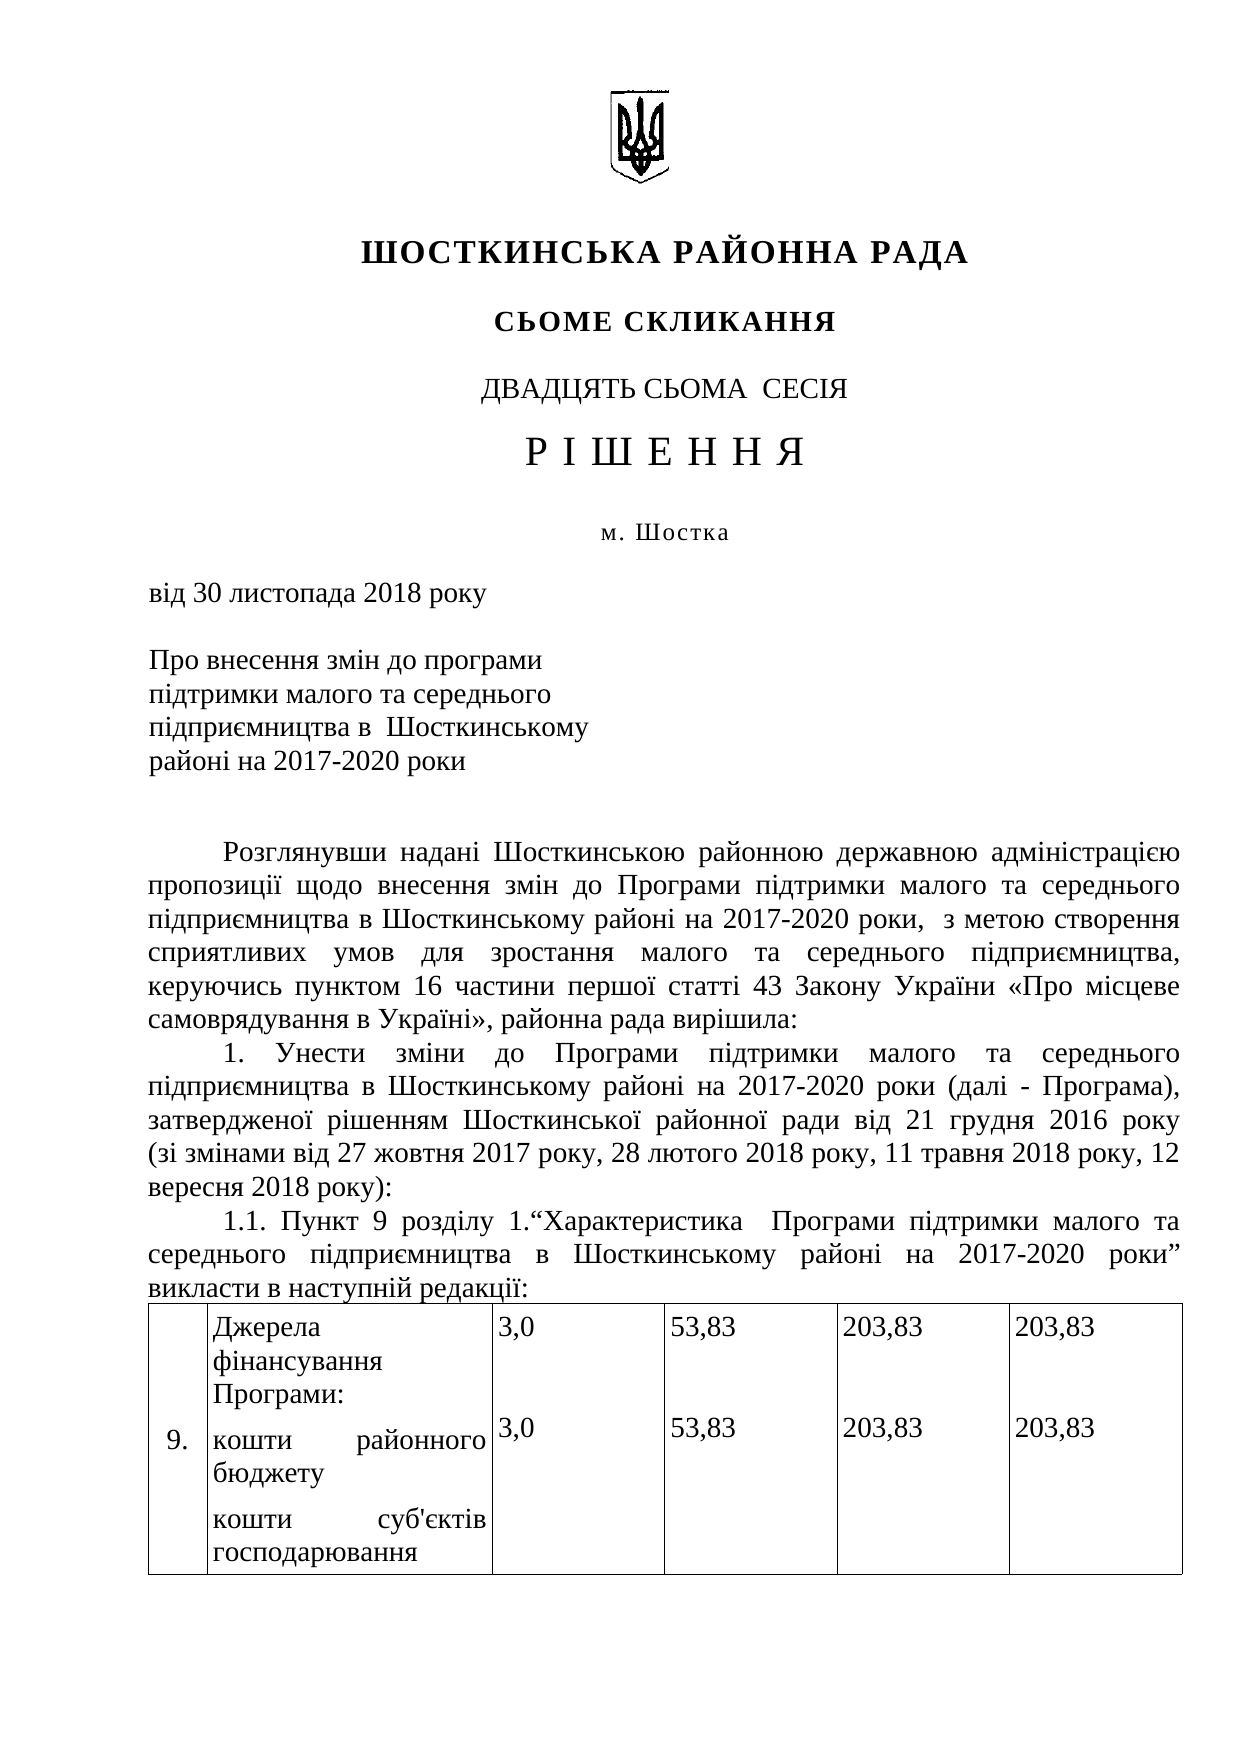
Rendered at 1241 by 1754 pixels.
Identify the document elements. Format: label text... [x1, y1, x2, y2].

table_header 9. [149, 1304, 207, 1574]
text СЬОМЕ СКЛИКАННЯ [148, 304, 1181, 338]
text м. Шостка [148, 517, 1181, 546]
text Р І Ш Е Н Н Я [148, 426, 1181, 474]
text Розглянувши надані Шосткинською районною державною адміністрацією пропозиції щодо внесення змін до Програми підтримки малого та середнього підприємництва в Шосткинському районі на 2017-2020 роки, з метою створення сприятливих умов для зростання малого та середнього підприємництва, керуючись пунктом 16 частини першої статті 43 Закону України «Про місцеве самоврядування в Україні», районна рада вирішила: [148, 834, 1181, 1035]
table_header 203,83 203,83 [838, 1304, 1009, 1574]
picture [609, 90, 669, 182]
text ДВАДЦЯТЬ СЬОМА СЕСІЯ [148, 371, 1181, 405]
table_header 203,83 203,83 [1010, 1304, 1182, 1574]
table_header 53,83 53,83 [665, 1304, 837, 1574]
text 1.1. Пункт 9 розділу 1.“Характеристика Програми підтримки малого та середнього підприємництва в Шосткинському районі на 2017-2020 роки” викласти в наступній редакції: [148, 1203, 1181, 1303]
table_header 3,0 3,0 [493, 1304, 664, 1574]
text ШОСТКИНСЬКА РАЙОННА РАДА [148, 232, 1181, 271]
table_header Джерела фінансування Програми: кошти районного бюджету кошти суб'єктів господарювання [208, 1304, 492, 1574]
text 1. Унести зміни до Програми підтримки малого та середнього підприємництва в Шосткинському районі на 2017-2020 роки (далі - Програма), затвердженої рішенням Шосткинської районної ради від 21 грудня 2016 року (зі змінами від 27 жовтня 2017 року, 28 лютого 2018 року, 11 травня 2018 року, 12 вересня 2018 року): [148, 1035, 1181, 1203]
